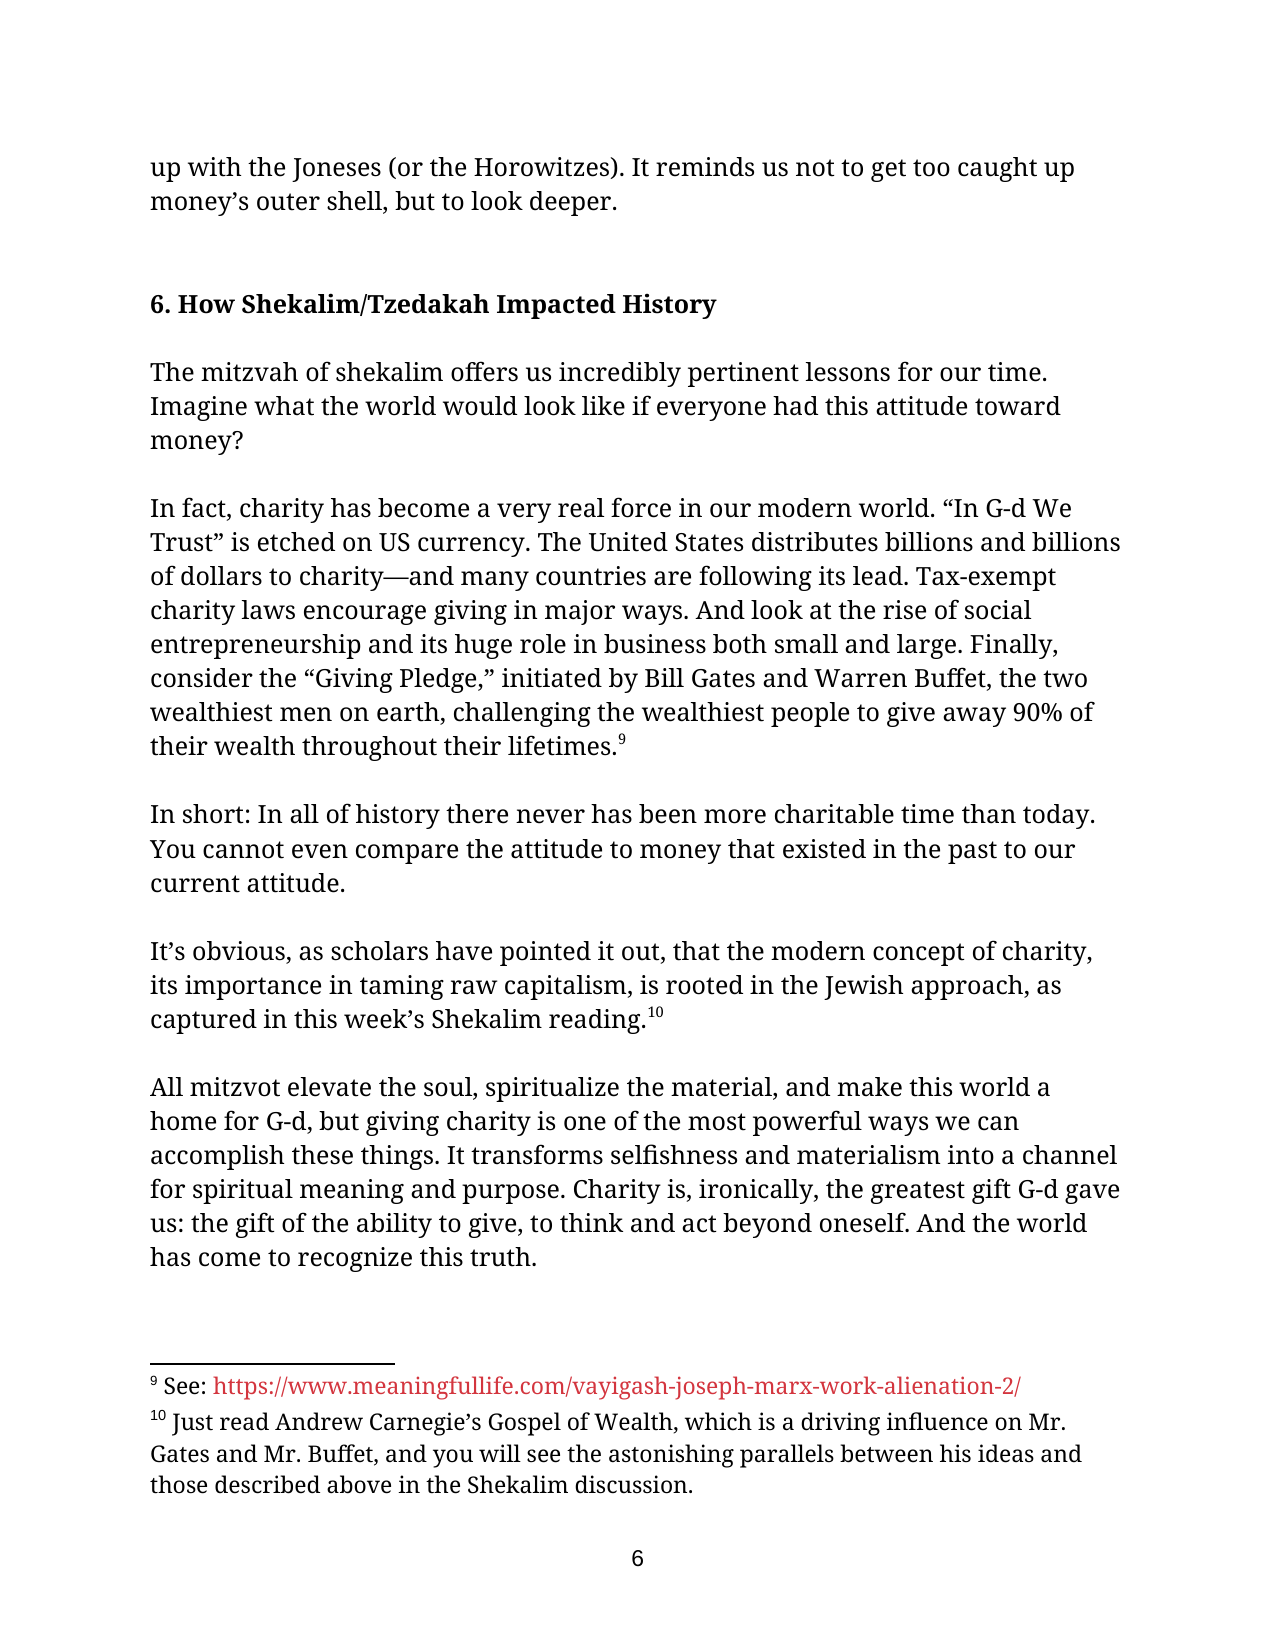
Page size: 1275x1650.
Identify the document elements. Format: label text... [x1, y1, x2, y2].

text It’s obvious, as scholars have pointed it out, that the modern concept of charity, its importance in taming raw capitalism, is rooted in the Jewish approach, as captured in this week’s Shekalim reading. [150, 933, 1125, 1036]
text In fact, charity has become a very real force in our modern world. “In G-d We Trust” is etched on US currency. The United States distributes billions and billions of dollars to charity—and many countries are following its lead. Tax-exempt charity laws encourage giving in major ways. And look at the rise of social entrepreneurship and its huge role in business both small and large. Finally, consider the “Giving Pledge,” initiated by Bill Gates and Warren Buffet, the two wealthiest men on earth, challenging the wealthiest people to give away 90% of their wealth throughout their lifetimes. [150, 491, 1125, 763]
text All mitzvot elevate the soul, spiritualize the material, and make this world a home for G-d, but giving charity is one of the most powerful ways we can accomplish these things. It transforms selfishness and materialism into a channel for spiritual meaning and purpose. Charity is, ironically, the greatest gift G-d gave us: the gift of the ability to give, to think and act beyond oneself. And the world has come to recognize this truth. [150, 1070, 1125, 1274]
text 6. How Shekalim/Tzedakah Impacted History [150, 286, 1125, 320]
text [150, 150, 1125, 218]
text In short: In all of history there never has been more charitable time than today. You cannot even compare the attitude to money that existed in the past to our current attitude. [150, 797, 1125, 899]
text The mitzvah of shekalim offers us incredibly pertinent lessons for our time. Imagine what the world would look like if everyone had this attitude toward money? [150, 354, 1125, 457]
